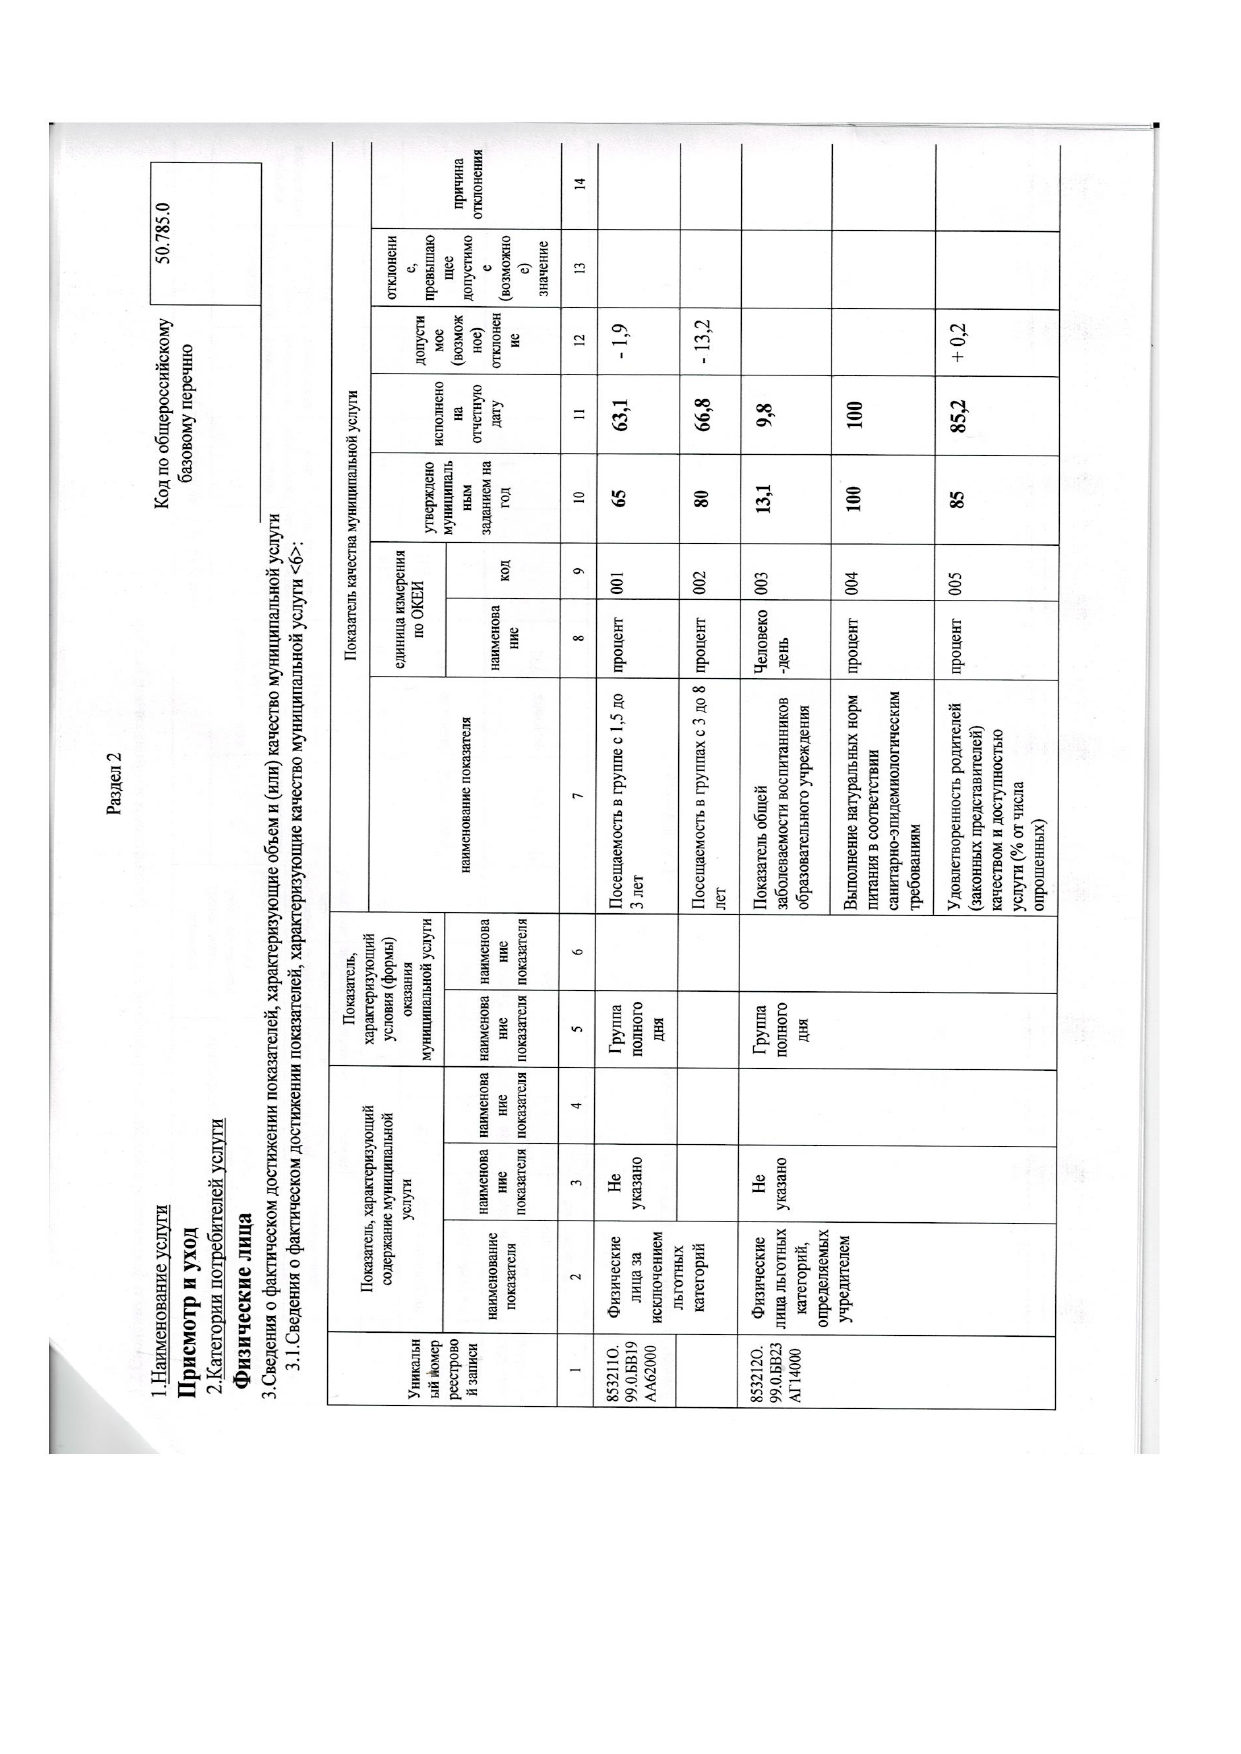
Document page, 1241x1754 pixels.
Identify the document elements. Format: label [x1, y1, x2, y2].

picture [44, 118, 1165, 1458]
